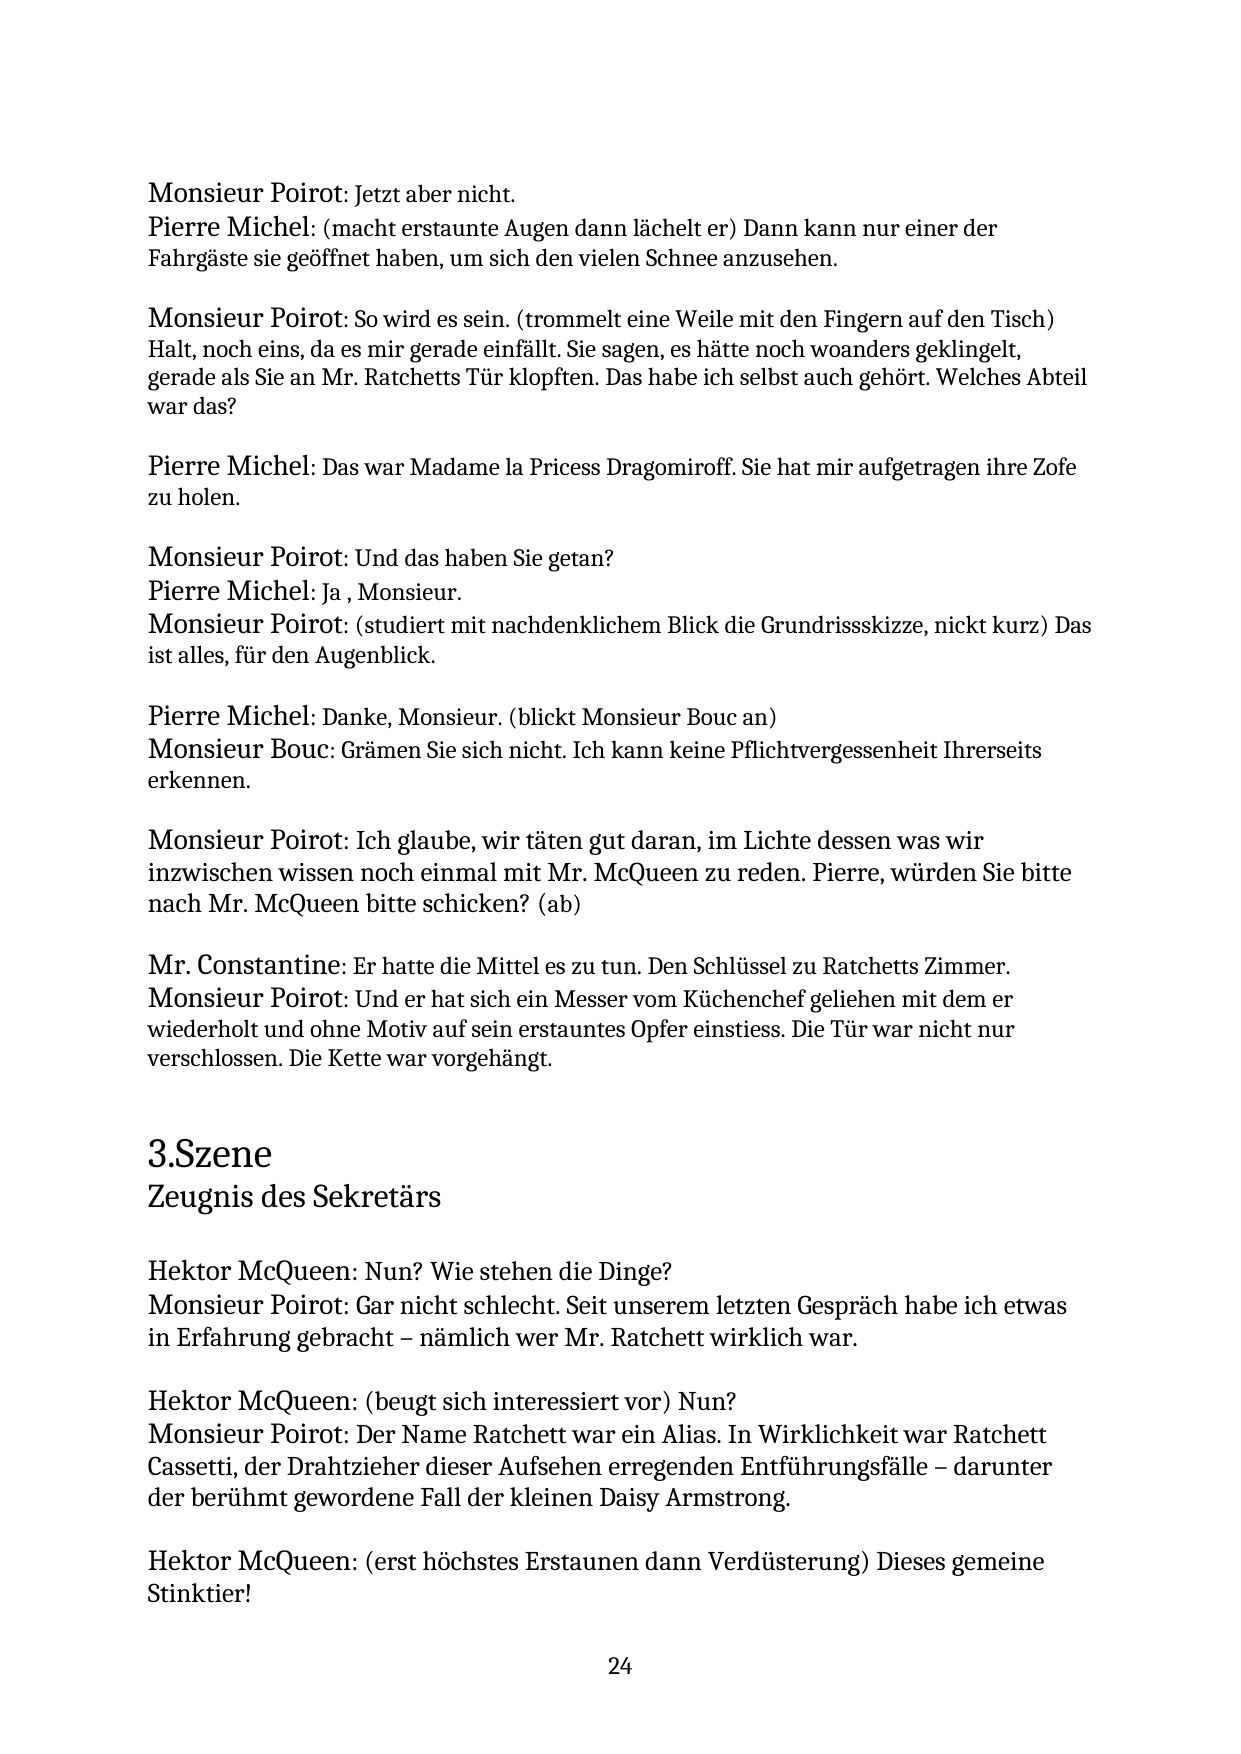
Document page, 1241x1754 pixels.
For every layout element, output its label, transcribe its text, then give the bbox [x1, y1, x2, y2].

text Monsieur Poirot: Ich glaube, wir täten gut daran, im Lichte dessen was wir inzwischen wissen noch einmal mit Mr. McQueen zu reden. Pierre, würden Sie bitte nach Mr. McQueen bitte schicken? (ab) [148, 823, 1093, 919]
text Monsieur Poirot: Gar nicht schlecht. Seit unserem letzten Gespräch habe ich etwas in Erfahrung gebracht – nämlich wer Mr. Ratchett wirklich war. [148, 1288, 1093, 1353]
text Monsieur Bouc: Grämen Sie sich nicht. Ich kann keine Pflichtvergessenheit Ihrerseits erkennen. [148, 732, 1093, 794]
text Pierre Michel: (macht erstaunte Augen dann lächelt er) Dann kann nur einer der Fahrgäste sie geöffnet haben, um sich den vielen Schnee anzusehen. [148, 210, 1093, 272]
text Hektor McQueen: (beugt sich interessiert vor) Nun? [148, 1384, 1093, 1417]
text Mr. Constantine: Er hatte die Mittel es zu tun. Den Schlüssel zu Ratchetts Zimmer. [148, 948, 1093, 981]
text Hektor McQueen: Nun? Wie stehen die Dinge? [148, 1254, 1093, 1288]
text Pierre Michel: Danke, Monsieur. (blickt Monsieur Bouc an) [148, 699, 1093, 732]
text Monsieur Poirot: Und das haben Sie getan? [148, 541, 1093, 574]
text 3.Szene [148, 1130, 1093, 1178]
text Pierre Michel: Ja , Monsieur. [148, 574, 1093, 608]
text Monsieur Poirot: So wird es sein. (trommelt eine Weile mit den Fingern auf den Tisch) Halt, noch eins, da es mir gerade einfällt. Sie sagen, es hätte noch woanders geklingelt, gerade als Sie an Mr. Ratchetts Tür klopften. Das habe ich selbst auch gehört. Welches Abteil war das? [148, 301, 1093, 421]
text Hektor McQueen: (erst höchstes Erstaunen dann Verdüsterung) Dieses gemeine Stinktier! [148, 1544, 1093, 1609]
text Pierre Michel: Das war Madame la Pricess Dragomiroff. Sie hat mir aufgetragen ihre Zofe zu holen. [148, 449, 1093, 512]
text Zeugnis des Sekretärs [148, 1178, 1093, 1216]
text Monsieur Poirot: Und er hat sich ein Messer vom Küchenchef geliehen mit dem er wiederholt und ohne Motiv auf sein erstauntes Opfer einstiess. Die Tür war nicht nur verschlossen. Die Kette war vorgehängt. [148, 981, 1093, 1072]
text Monsieur Poirot: Jetzt aber nicht. [148, 176, 1093, 210]
text Monsieur Poirot: Der Name Ratchett war ein Alias. In Wirklichkeit war Ratchett Cassetti, der Drahtzieher dieser Aufsehen erregenden Entführungsfälle – darunter der berühmt gewordene Fall der kleinen Daisy Armstrong. [148, 1417, 1093, 1513]
text Monsieur Poirot: (studiert mit nachdenklichem Blick die Grundrissskizze, nickt kurz) Das ist alles, für den Augenblick. [148, 608, 1093, 670]
